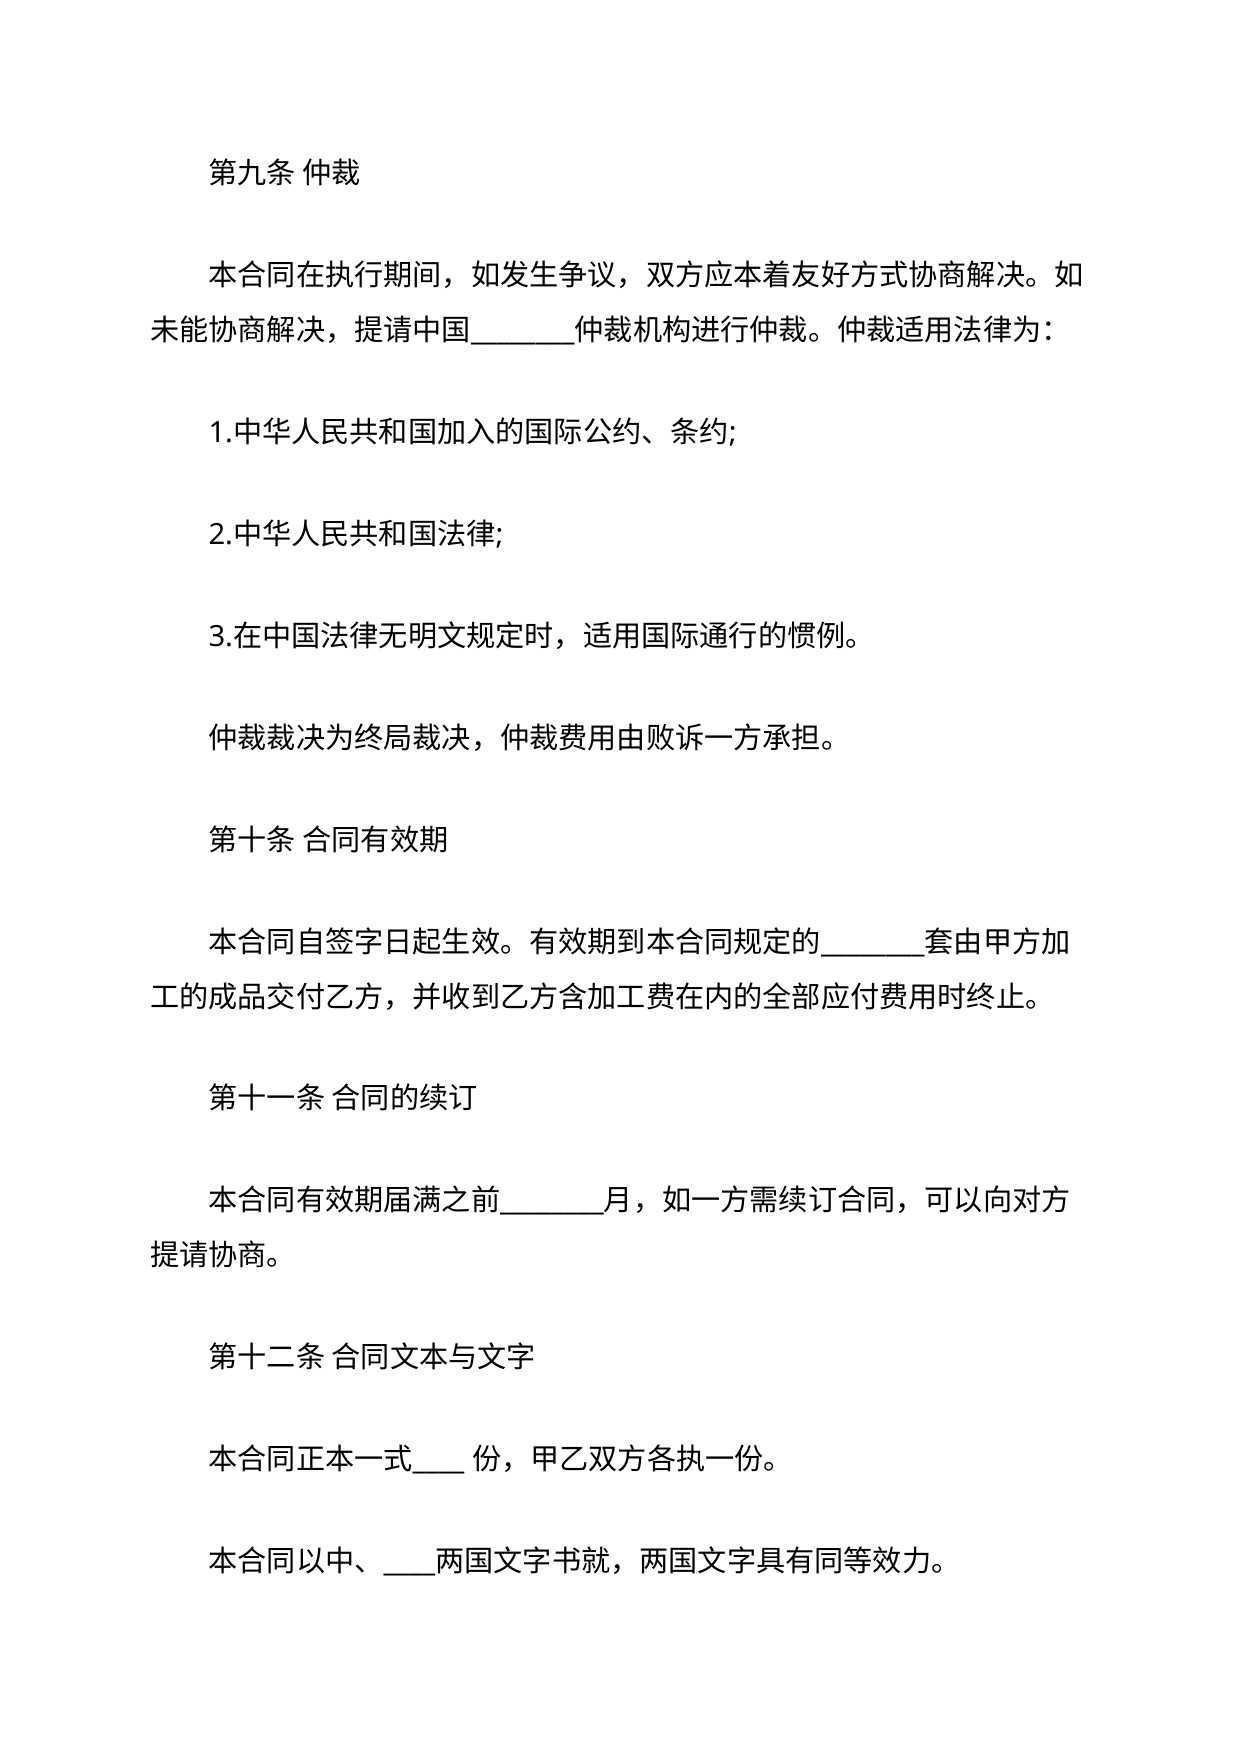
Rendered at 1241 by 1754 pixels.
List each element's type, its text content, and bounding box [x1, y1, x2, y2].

text 第九条 仲裁 [150, 150, 1090, 192]
text 1.中华人民共和国加入的国际公约、条约; [150, 409, 1090, 451]
text 第十二条 合同文本与文字 [150, 1333, 1090, 1376]
text 本合同自签字日起生效。有效期到本合同规定的________套由甲方加工的成品交付乙方，并收到乙方含加工费在内的全部应付费用时终止。 [150, 918, 1090, 1015]
text 本合同以中、____两国文字书就，两国文字具有同等效力。 [150, 1537, 1090, 1579]
text 本合同正本一式____ 份，甲乙双方各执一份。 [150, 1435, 1090, 1478]
text 本合同有效期届满之前________月，如一方需续订合同，可以向对方提请协商。 [150, 1177, 1090, 1274]
text 2.中华人民共和国法律; [150, 511, 1090, 553]
text 第十一条 合同的续订 [150, 1075, 1090, 1117]
text 3.在中国法律无明文规定时，适用国际通行的惯例。 [150, 613, 1090, 655]
text 仲裁裁决为终局裁决，仲裁费用由败诉一方承担。 [150, 714, 1090, 757]
text 本合同在执行期间，如发生争议，双方应本着友好方式协商解决。如未能协商解决，提请中国________仲裁机构进行仲裁。仲裁适用法律为： [150, 252, 1090, 349]
text 第十条 合同有效期 [150, 816, 1090, 859]
